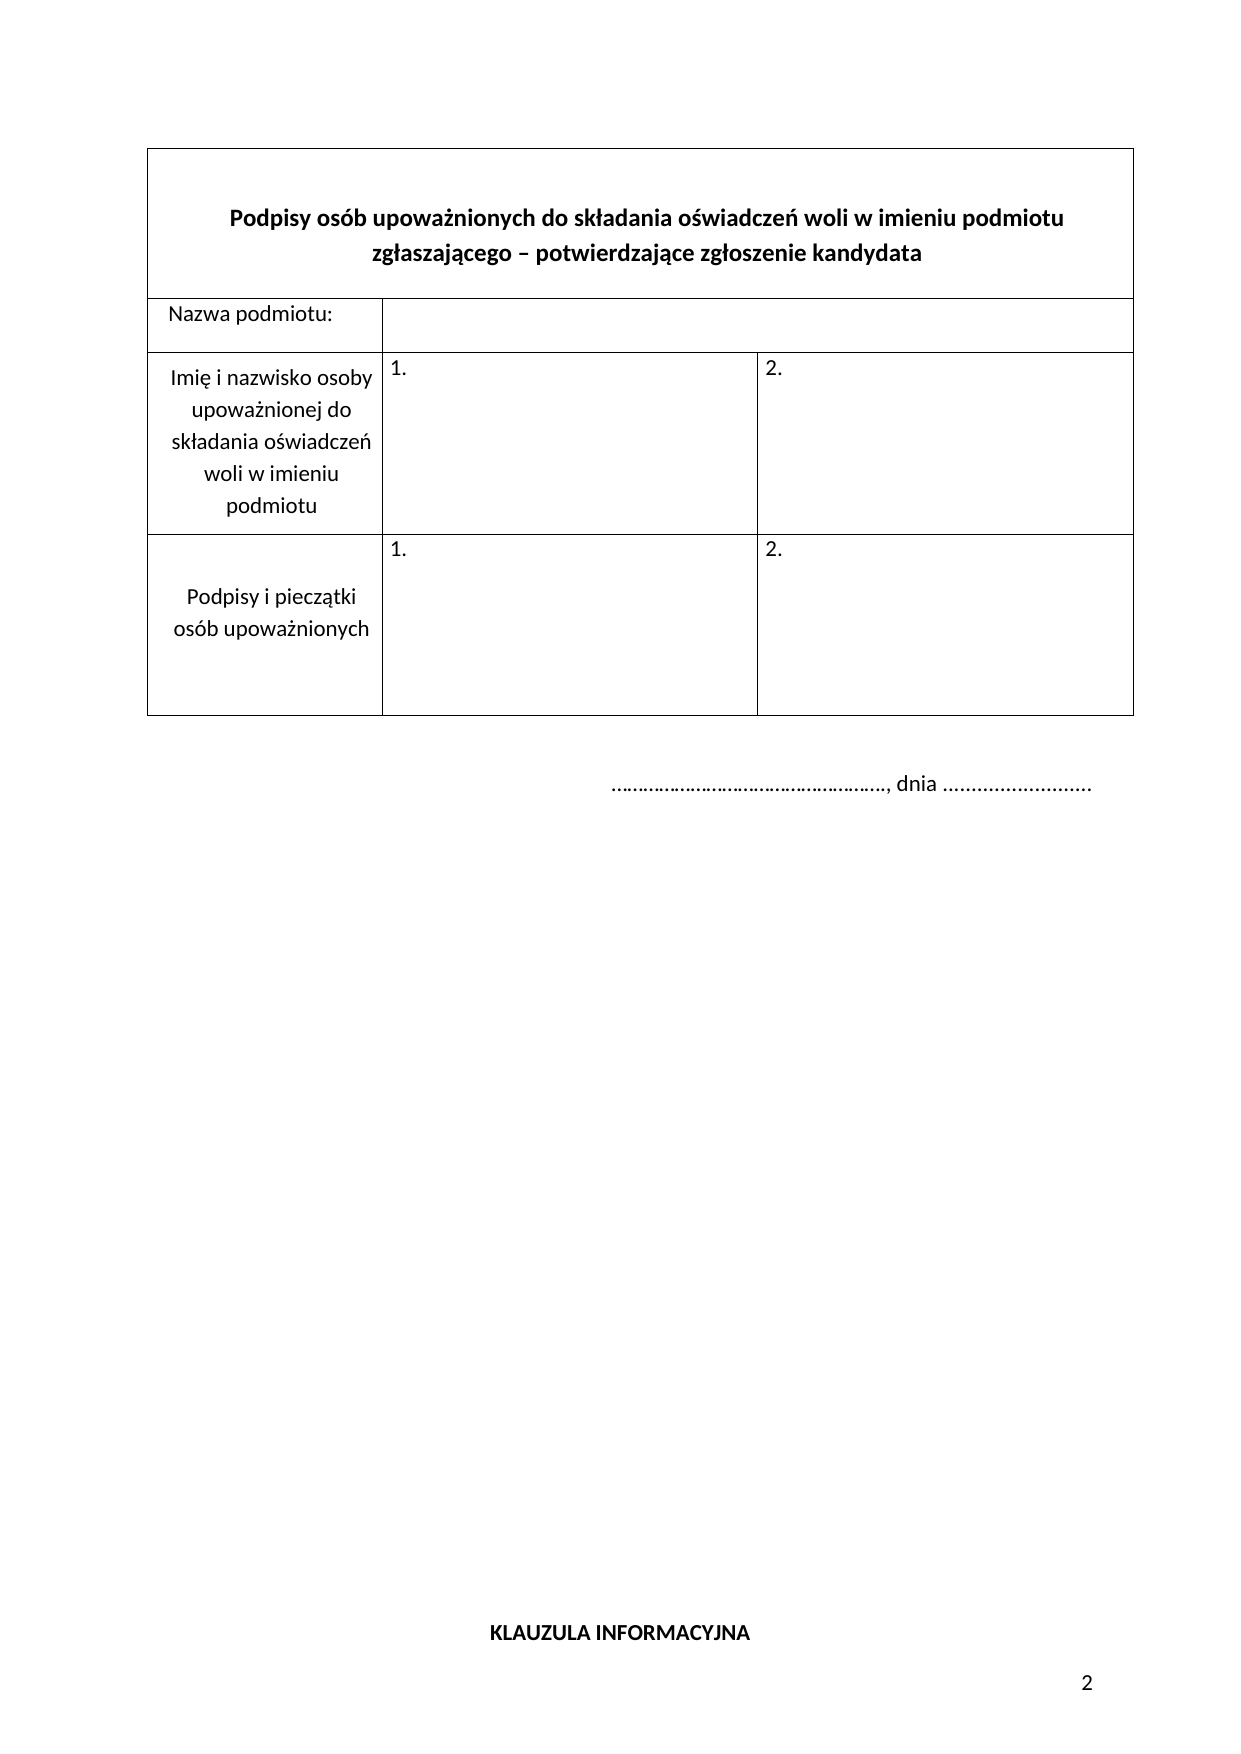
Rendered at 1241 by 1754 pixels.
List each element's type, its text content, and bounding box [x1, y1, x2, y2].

table_header Podpisy osób upoważnionych do składania oświadczeń woli w imieniu podmiotu zgłaszającego – potwierdzające zgłoszenie kandydata [148, 149, 1133, 298]
table_cell Nazwa podmiotu: [148, 299, 382, 352]
table_cell 2. [758, 535, 1133, 715]
table_cell 1. [383, 353, 757, 533]
table_cell Podpisy i pieczątki osób upoważnionych [148, 535, 382, 715]
text ……………………………………………., dnia .......................... [148, 769, 1093, 797]
table_cell Imię i nazwisko osoby upoważnionej do składania oświadczeń woli w imieniu podmiotu [148, 353, 382, 533]
table_cell 1. [383, 535, 757, 715]
table_cell 2. [758, 353, 1133, 533]
table_cell [383, 299, 1133, 352]
text KLAUZULA INFORMACYJNA [148, 1618, 1093, 1646]
